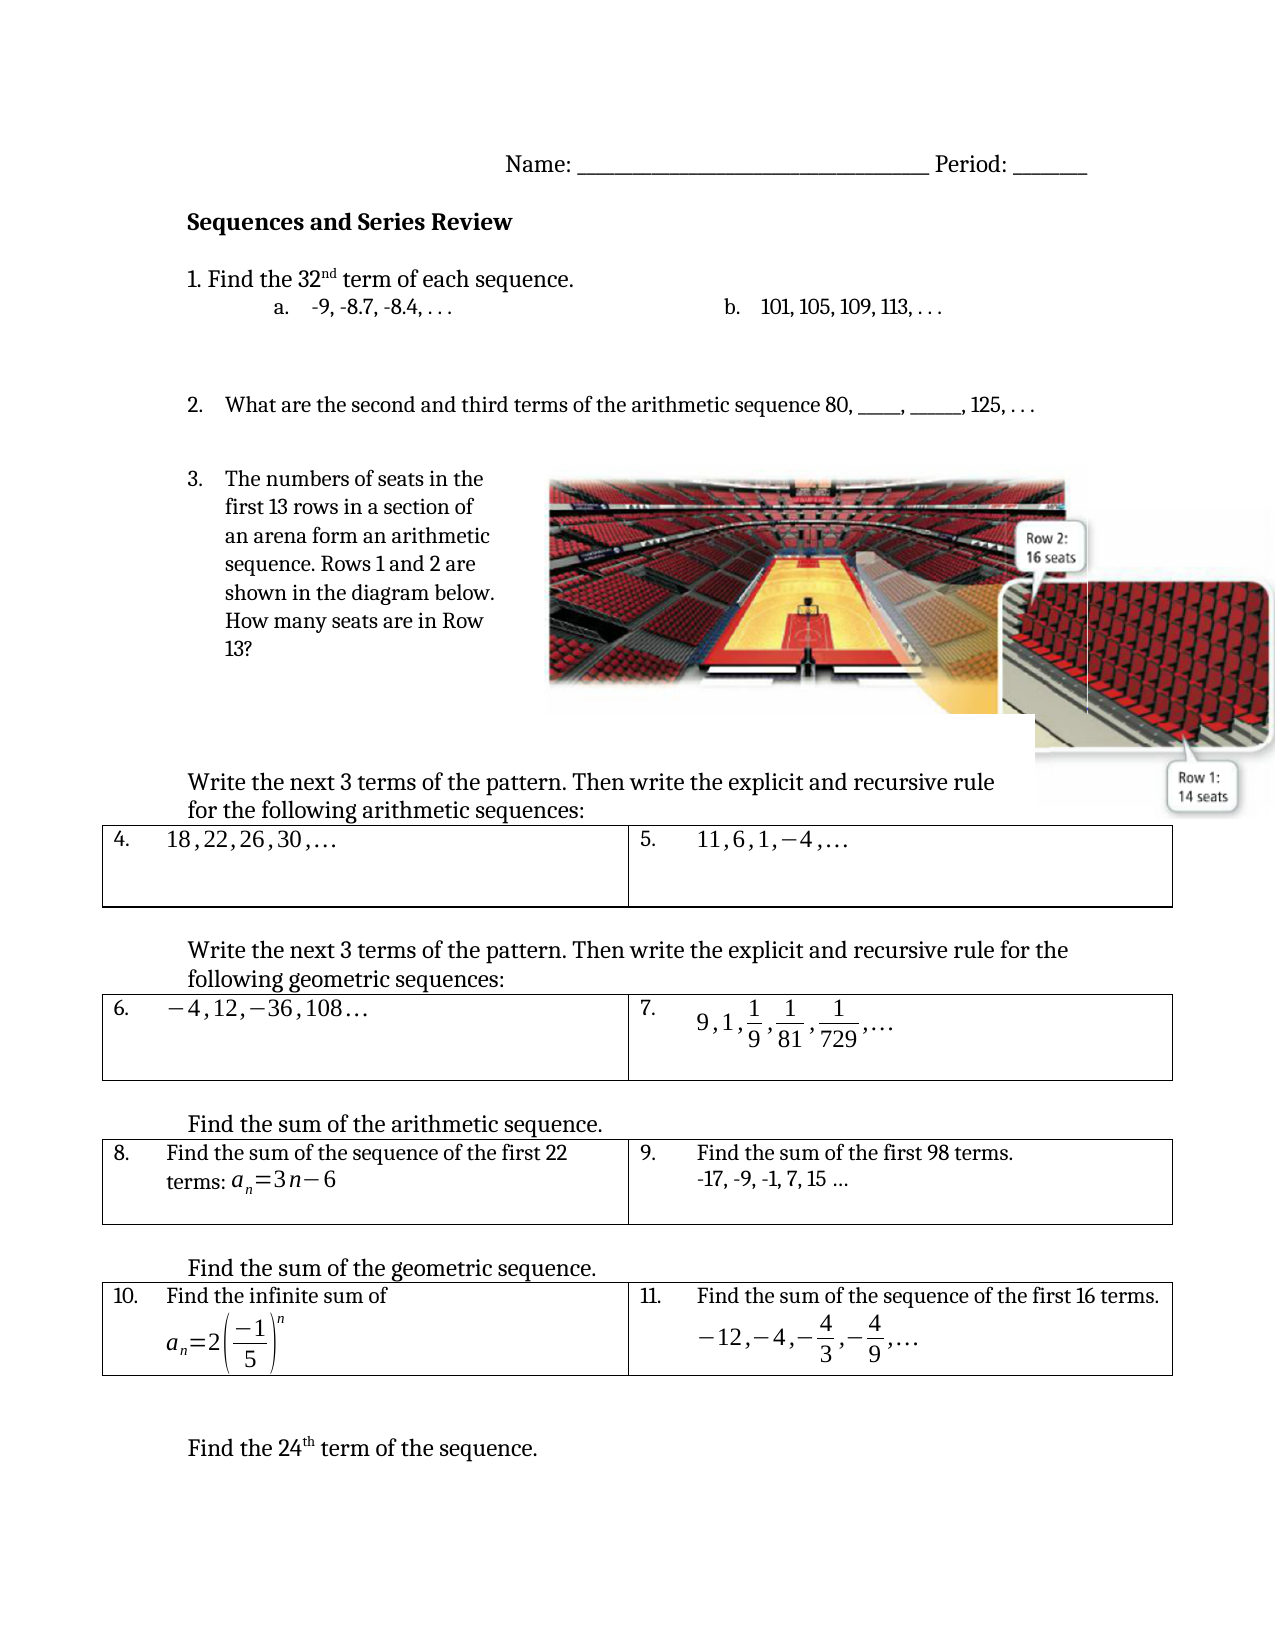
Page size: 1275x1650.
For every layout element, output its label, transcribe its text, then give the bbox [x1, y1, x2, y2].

text Name: ______________________________________ Period: ________ [187, 150, 1087, 179]
text Sequences and Series Review [187, 207, 1087, 236]
table_header Find the sum of the first 98 terms. -17, -9, -1, 7, 15 … [685, 1140, 1172, 1224]
table_header [629, 995, 685, 1080]
text 1. Find the 32nd term of each sequence. [187, 265, 1087, 294]
text Write the next 3 terms of the pattern. Then write the explicit and recursive rule for the following arithmetic sequences: [187, 768, 1087, 825]
table_header [155, 995, 628, 1080]
table_header [103, 1283, 155, 1375]
table_header [103, 995, 155, 1080]
table_header [155, 826, 628, 906]
table_header [629, 1283, 685, 1375]
table_header [103, 826, 155, 906]
text Write the next 3 terms of the pattern. Then write the explicit and recursive rule for the following geometric sequences: [187, 936, 1087, 994]
table_header [629, 826, 685, 906]
text Find the 24th term of the sequence. [187, 1434, 1087, 1462]
list The numbers of seats in the first 13 rows in a section of an arena form an arithmetic sequence. Rows 1 and 2 are shown in the diagram below. How many seats are in Row 13? [187, 466, 518, 663]
table_header Find the infinite sum of [155, 1283, 628, 1375]
list What are the second and third terms of the arithmetic sequence 80, _____, ______, 125, . . . [187, 392, 1087, 418]
table_header [629, 1140, 685, 1224]
text Find the sum of the arithmetic sequence. [187, 1110, 1087, 1139]
picture [518, 463, 1275, 819]
table_header [103, 1140, 155, 1224]
table_header [685, 826, 1172, 906]
table_header Find the sum of the sequence of the first 22 terms: [155, 1140, 628, 1224]
table_header [685, 995, 1172, 1080]
table_header -9, -8.7, -8.4, . . . [188, 294, 637, 363]
table_header Find the sum of the sequence of the first 16 terms. [685, 1283, 1172, 1375]
text Find the sum of the geometric sequence. [187, 1253, 1087, 1282]
table_header 101, 105, 109, 113, . . . [638, 294, 1087, 363]
